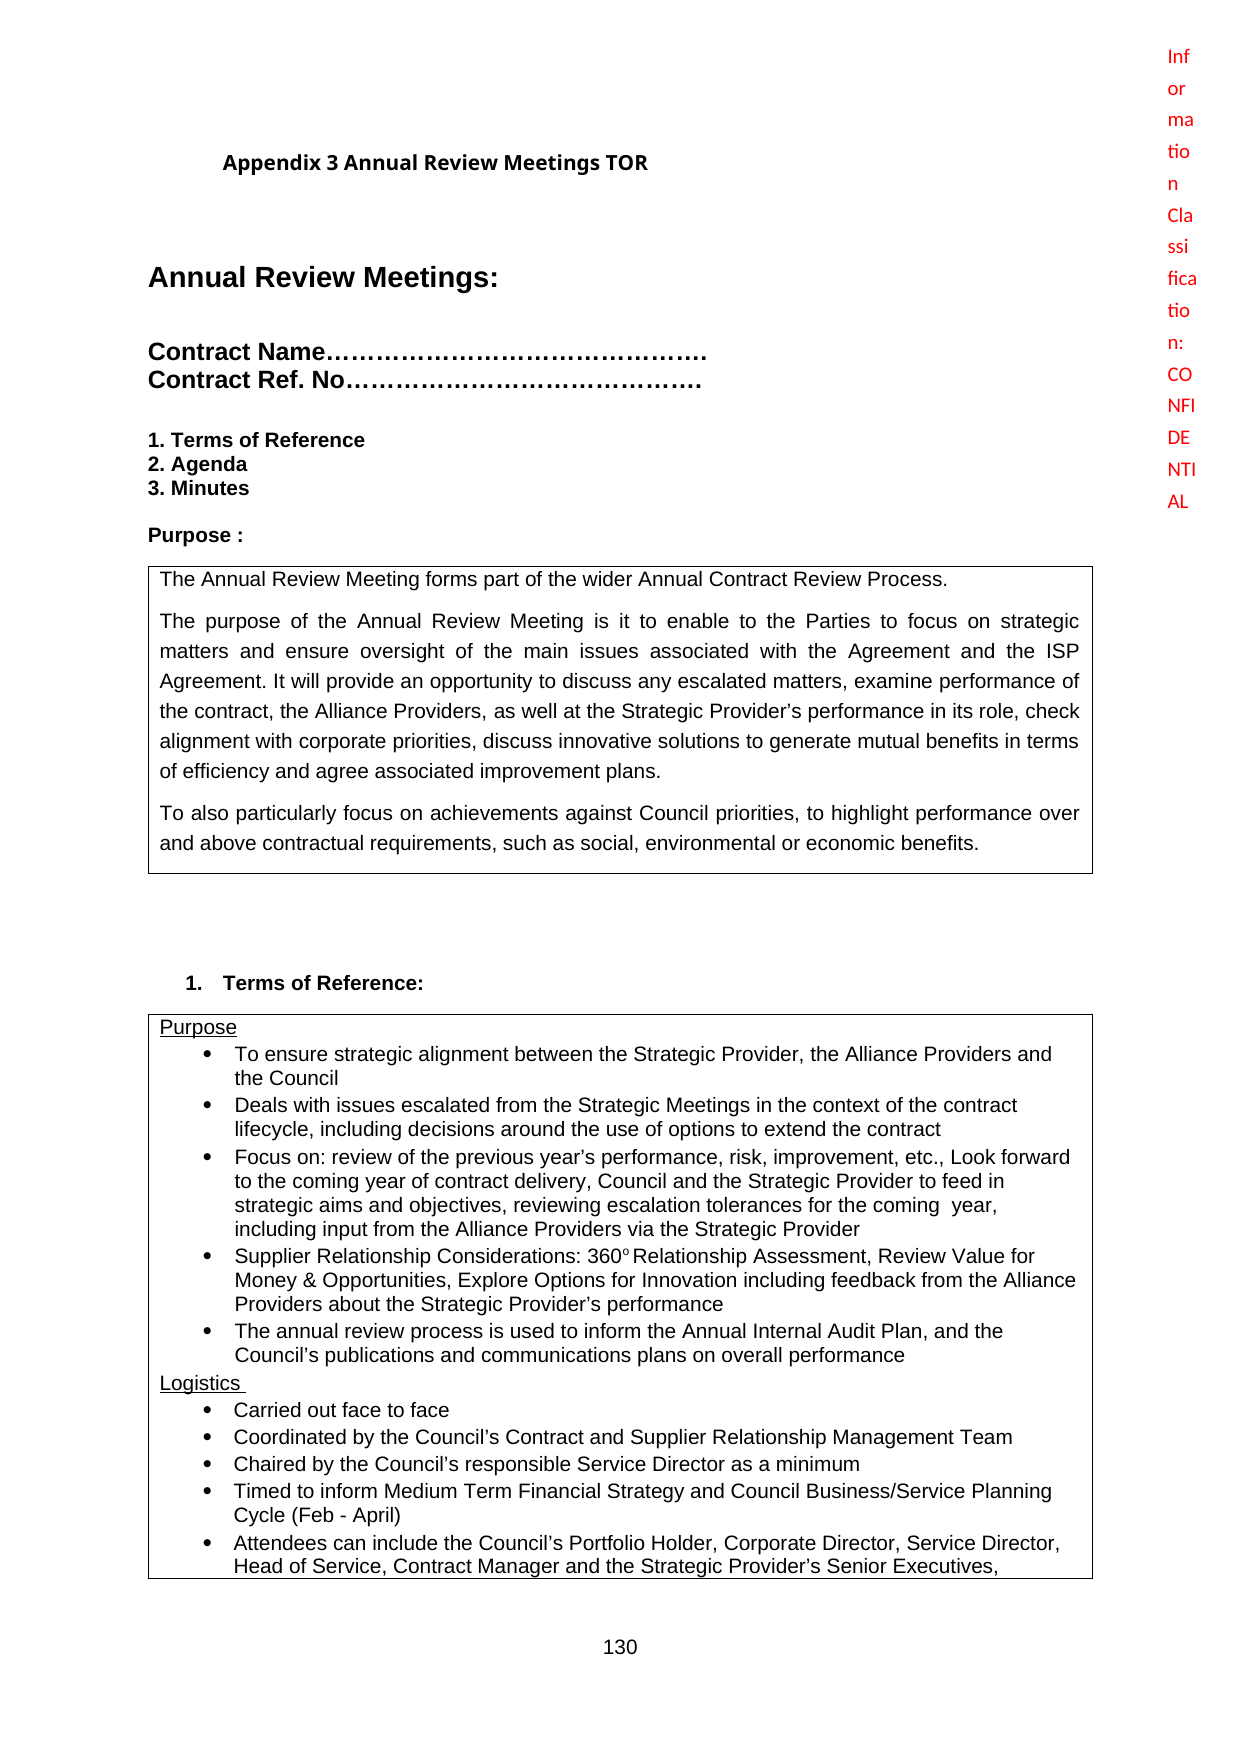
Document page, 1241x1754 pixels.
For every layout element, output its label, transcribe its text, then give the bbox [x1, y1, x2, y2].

list Terms of Reference: [185, 971, 1093, 995]
text Contract Name………………………………………. [148, 336, 1093, 365]
text Purpose : [148, 523, 1093, 547]
table_header The Annual Review Meeting forms part of the wider Annual Contract Review Process. The purpose of the Annual Review Meeting is it to enable to the Parties to focus on strategic matters and ensure oversight of the main issues associated with the Agreement and the ISP Agreement. It will provide an opportunity to discuss any escalated matters, examine performance of the contract, the Alliance Providers, as well at the Strategic Provider’s performance in its role, check alignment with corporate priorities, discuss innovative solutions to generate mutual benefits in terms of efficiency and agree associated improvement plans. To also particularly focus on achievements against Council priorities, to highlight performance over and above contractual requirements, such as social, environmental or economic benefits. [149, 567, 1092, 873]
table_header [149, 1015, 1092, 1578]
subtitle Appendix 3 Annual Review Meetings TOR [223, 148, 1093, 176]
text 3. Minutes [148, 475, 1093, 499]
text Contract Ref. No……………………………………. [148, 365, 1093, 394]
text Annual Review Meetings: [148, 183, 1093, 303]
text 2. Agenda [148, 451, 1093, 475]
text 1. Terms of Reference [148, 427, 1093, 451]
